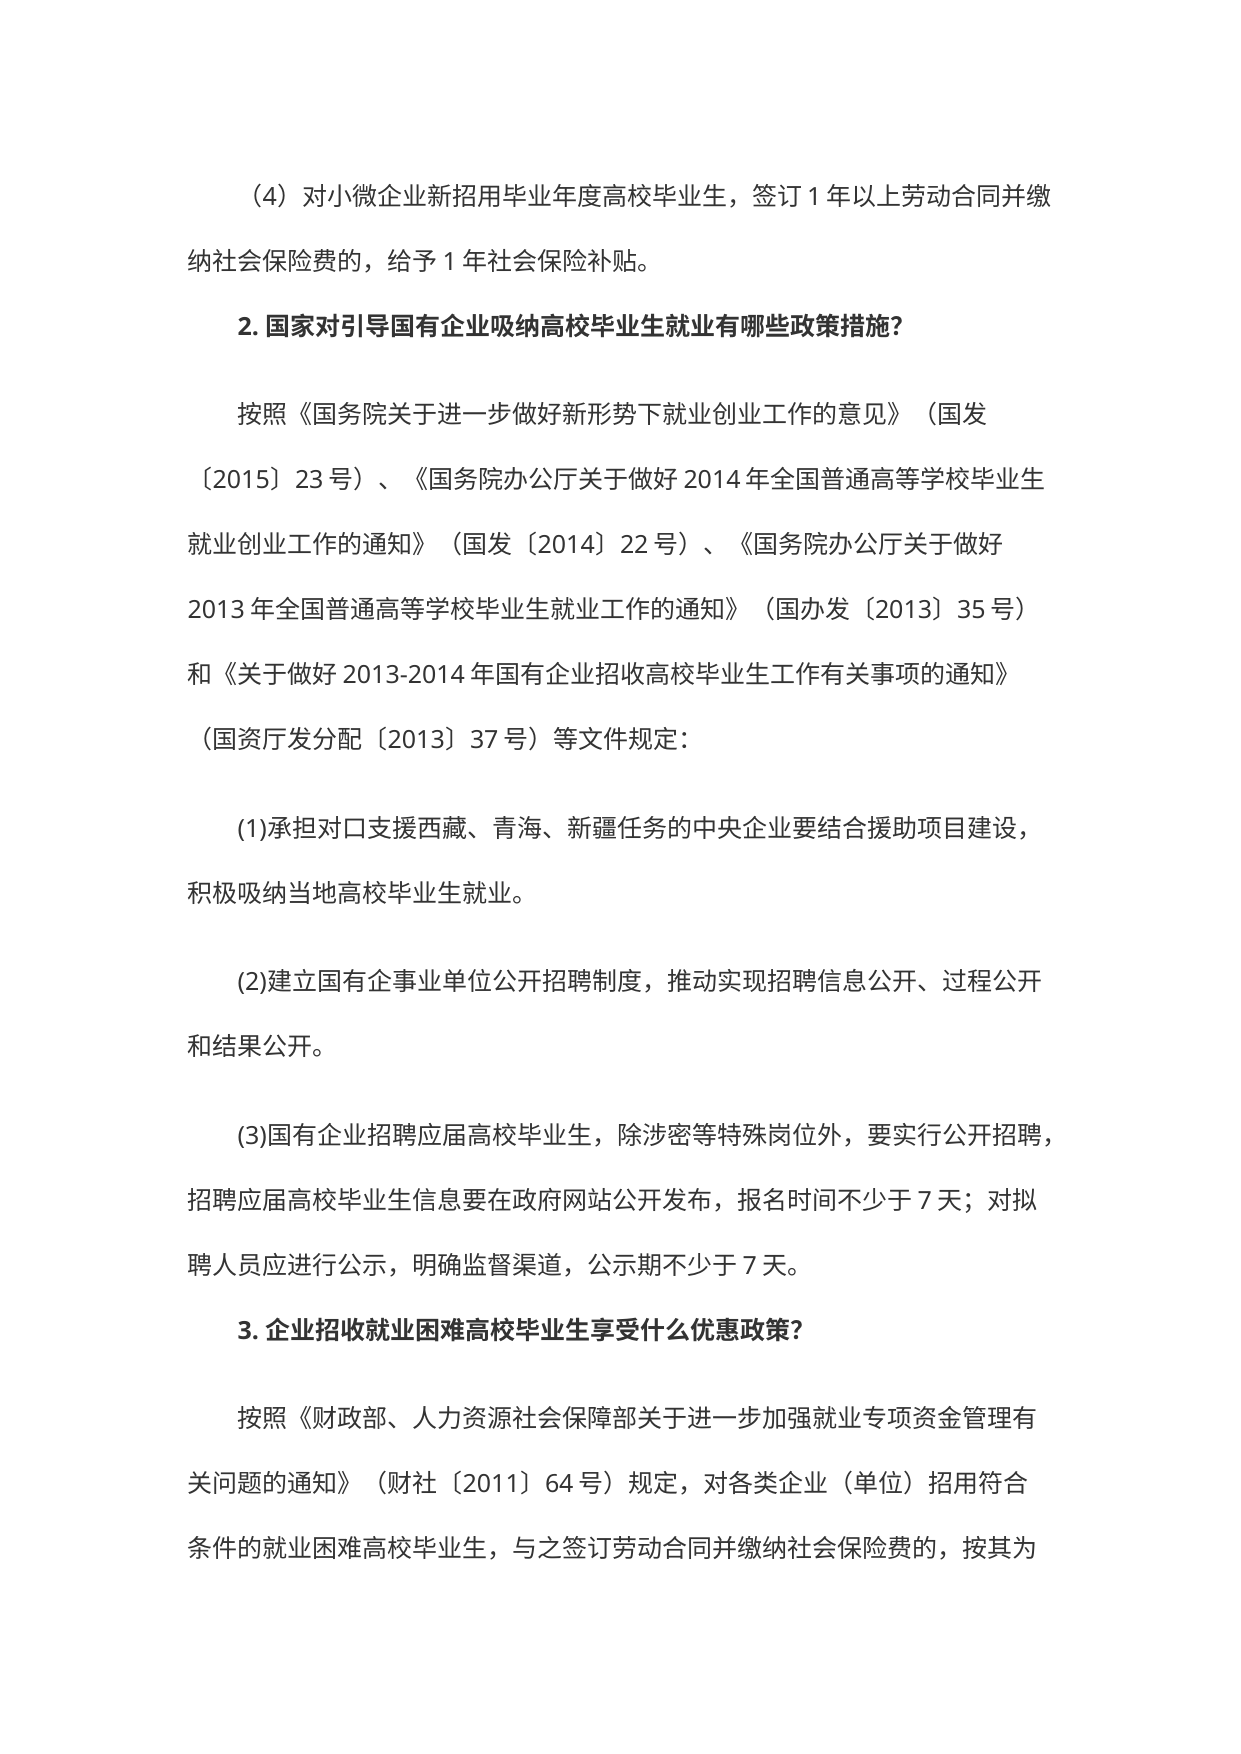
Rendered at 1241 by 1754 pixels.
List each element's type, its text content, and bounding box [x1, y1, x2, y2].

text (1)承担对口支援西藏、青海、新疆任务的中央企业要结合援助项目建设，积极吸纳当地高校毕业生就业。 [187, 794, 1053, 924]
text 2. 国家对引导国有企业吸纳高校毕业生就业有哪些政策措施？ [187, 292, 1053, 357]
text (2)建立国有企事业单位公开招聘制度，推动实现招聘信息公开、过程公开和结果公开。 [187, 947, 1053, 1077]
text (3)国有企业招聘应届高校毕业生，除涉密等特殊岗位外，要实行公开招聘，招聘应届高校毕业生信息要在政府网站公开发布，报名时间不少于7天；对拟聘人员应进行公示，明确监督渠道，公示期不少于7天。 [187, 1101, 1053, 1296]
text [187, 1384, 1053, 1579]
text 按照《国务院关于进一步做好新形势下就业创业工作的意见》（国发〔2015〕23号）、《国务院办公厅关于做好2014年全国普通高等学校毕业生就业创业工作的通知》（国发〔2014〕22号）、《国务院办公厅关于做好2013年全国普通高等学校毕业生就业工作的通知》（国办发〔2013〕35号）和《关于做好2013-2014年国有企业招收高校毕业生工作有关事项的通知》（国资厅发分配〔2013〕37号）等文件规定： [187, 380, 1053, 770]
text （4）对小微企业新招用毕业年度高校毕业生，签订1年以上劳动合同并缴纳社会保险费的，给予1年社会保险补贴。 [187, 162, 1053, 292]
text 3. 企业招收就业困难高校毕业生享受什么优惠政策？ [187, 1296, 1053, 1361]
